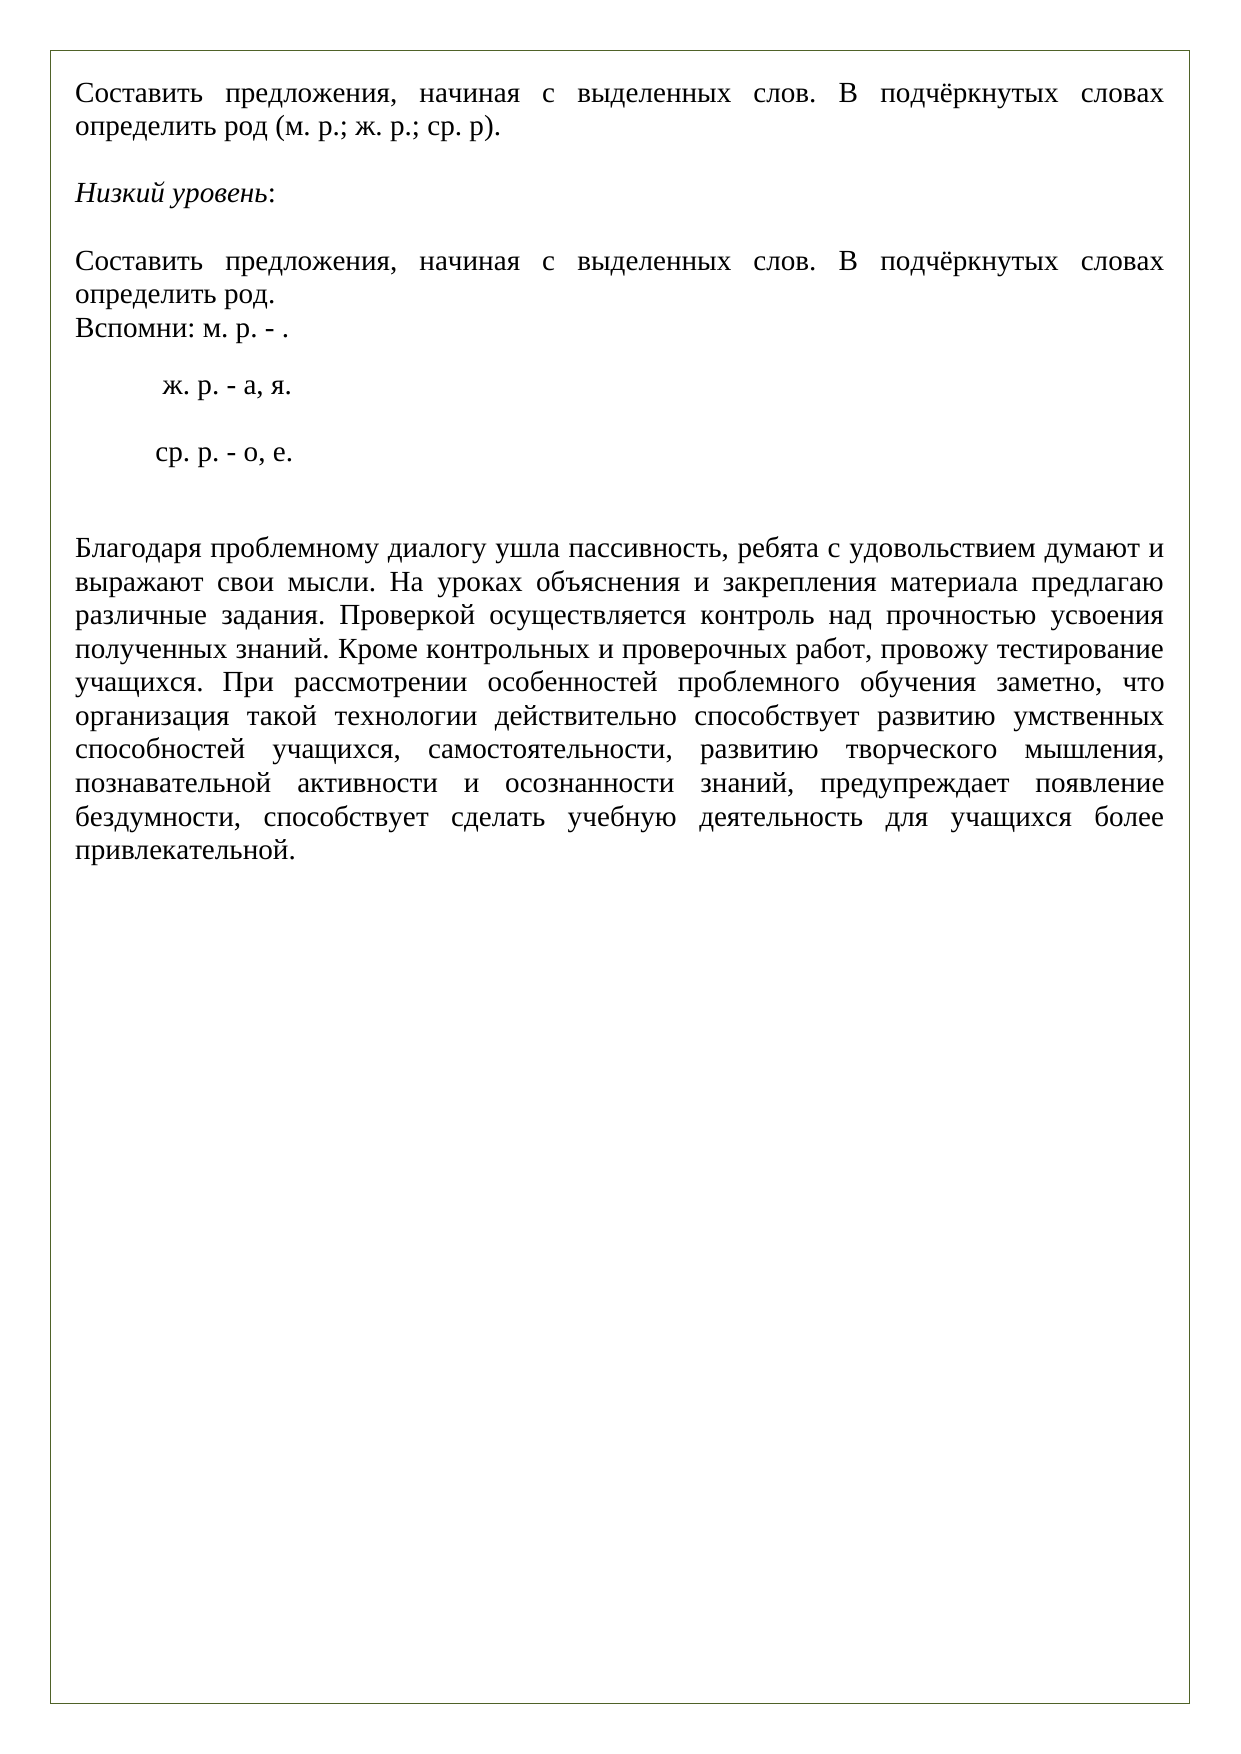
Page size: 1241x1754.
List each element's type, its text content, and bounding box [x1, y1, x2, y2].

text Благодаря проблемному диалогу ушла пассивность, ребята с удовольствием думают и выражают свои мысли. На уроках объяснения и закрепления материала предлагаю различные задания. Проверкой осуществляется контроль над прочностью усвоения полученных знаний. Кроме контрольных и проверочных работ, провожу тестирование учащихся. При рассмотрении особенностей проблемного обучения заметно, что организация такой технологии действительно способствует развитию умственных способностей учащихся, самостоятельности, развитию творческого мышления, познавательной активности и осознанности знаний, предупреждает появление бездумности, способствует сделать учебную деятельность для учащихся более привлекательной. [75, 530, 1165, 866]
text Составить предложения, начиная с выделенных слов. В подчёркнутых словах определить род. [75, 243, 1165, 310]
text Низкий уровень: [75, 176, 1165, 209]
text ср. р. - о, е. [75, 434, 1165, 468]
text ж. р. - а, я. [75, 367, 1165, 401]
text Вспомни: м. р. - ⁯. [75, 310, 1165, 343]
text Составить предложения, начиная с выделенных слов. В подчёркнутых словах определить род (м. р.; ж. р.; ср. р). [75, 75, 1165, 142]
